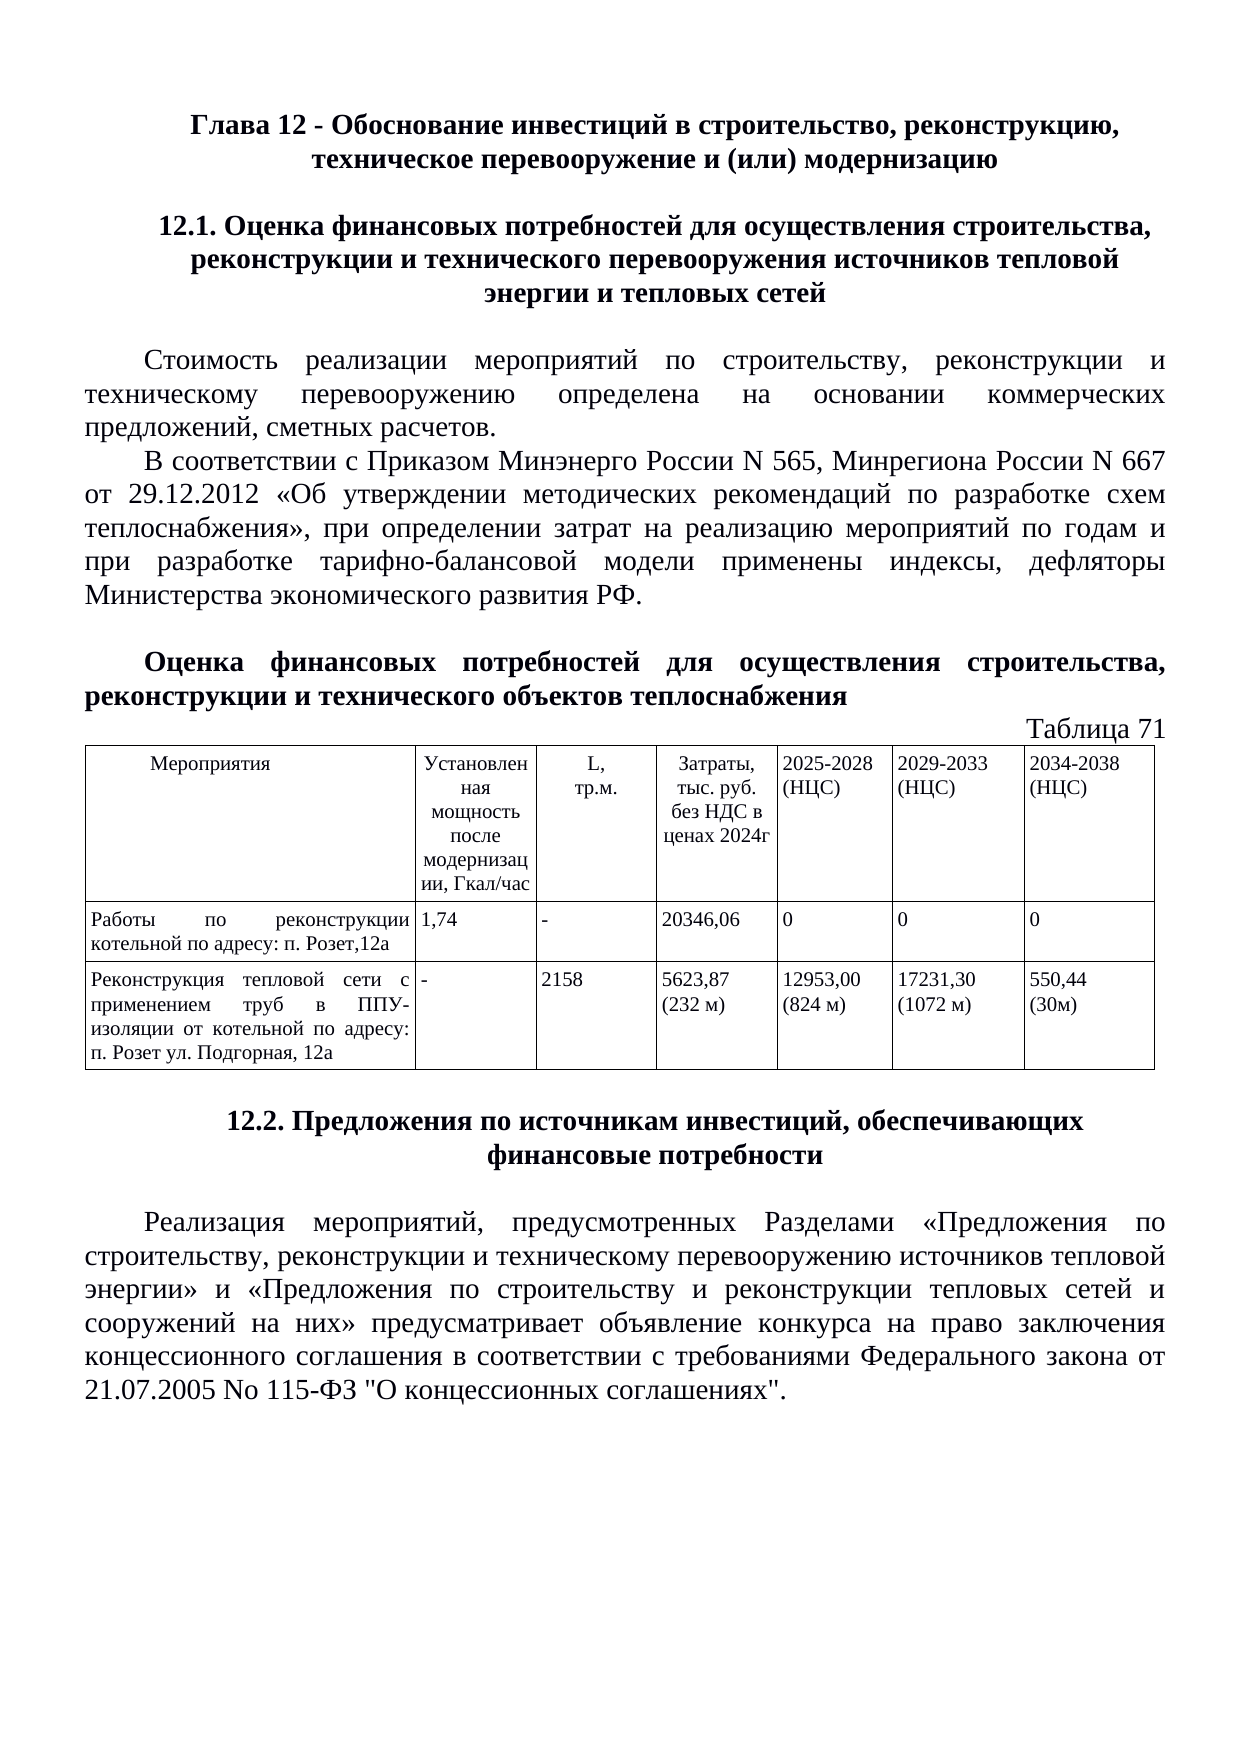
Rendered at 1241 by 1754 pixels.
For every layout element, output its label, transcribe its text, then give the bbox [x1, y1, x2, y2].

text реконструкции и технического перевооружения источников тепловой [84, 242, 1166, 275]
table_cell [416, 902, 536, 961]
text 12.2. Предложения по источникам инвестиций, обеспечивающих [84, 1103, 1166, 1137]
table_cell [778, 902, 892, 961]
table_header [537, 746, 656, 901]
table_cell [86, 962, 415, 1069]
text финансовые потребности [84, 1137, 1166, 1171]
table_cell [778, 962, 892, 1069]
text Глава 12 - Обоснование инвестиций в строительство, реконструкцию, [84, 107, 1166, 141]
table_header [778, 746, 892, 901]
text Стоимость реализации мероприятий по строительству, реконструкции и техническому перевооружению определена на основании коммерческих предложений, сметных расчетов. [84, 342, 1166, 443]
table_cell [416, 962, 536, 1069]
text Оценка финансовых потребностей для осуществления строительства, реконструкции и технического объектов теплоснабжения [84, 644, 1166, 711]
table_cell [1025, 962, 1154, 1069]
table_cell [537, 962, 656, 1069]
text энергии и тепловых сетей [84, 275, 1166, 309]
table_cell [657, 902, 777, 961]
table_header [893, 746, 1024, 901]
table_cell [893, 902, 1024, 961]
text техническое перевооружение и (или) модернизацию [84, 141, 1166, 174]
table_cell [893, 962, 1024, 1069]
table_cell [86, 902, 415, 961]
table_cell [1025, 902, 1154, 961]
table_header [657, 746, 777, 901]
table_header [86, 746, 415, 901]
text Реализация мероприятий, предусмотренных Разделами «Предложения по строительству, реконструкции и техническому перевооружению источников тепловой энергии» и «Предложения по строительству и реконструкции тепловых сетей и сооружений на них» предусматривает объявление конкурса на право заключения концессионного соглашения в соответствии с требованиями Федерального закона от 21.07.2005 No 115-ФЗ "О концессионных соглашениях". [84, 1204, 1166, 1405]
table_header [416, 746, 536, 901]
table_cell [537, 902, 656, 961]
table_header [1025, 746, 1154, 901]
text Таблица 71 [84, 711, 1166, 745]
text 12.1. Оценка финансовых потребностей для осуществления строительства, [84, 208, 1166, 242]
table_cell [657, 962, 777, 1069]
text В соответствии с Приказом Минэнерго России N 565, Минрегиона России N 667 от 29.12.2012 «Об утверждении методических рекомендаций по разработке схем теплоснабжения», при определении затрат на реализацию мероприятий по годам и при разработке тарифно-балансовой модели применены индексы, дефляторы Министерства экономического развития РФ. [84, 443, 1166, 611]
